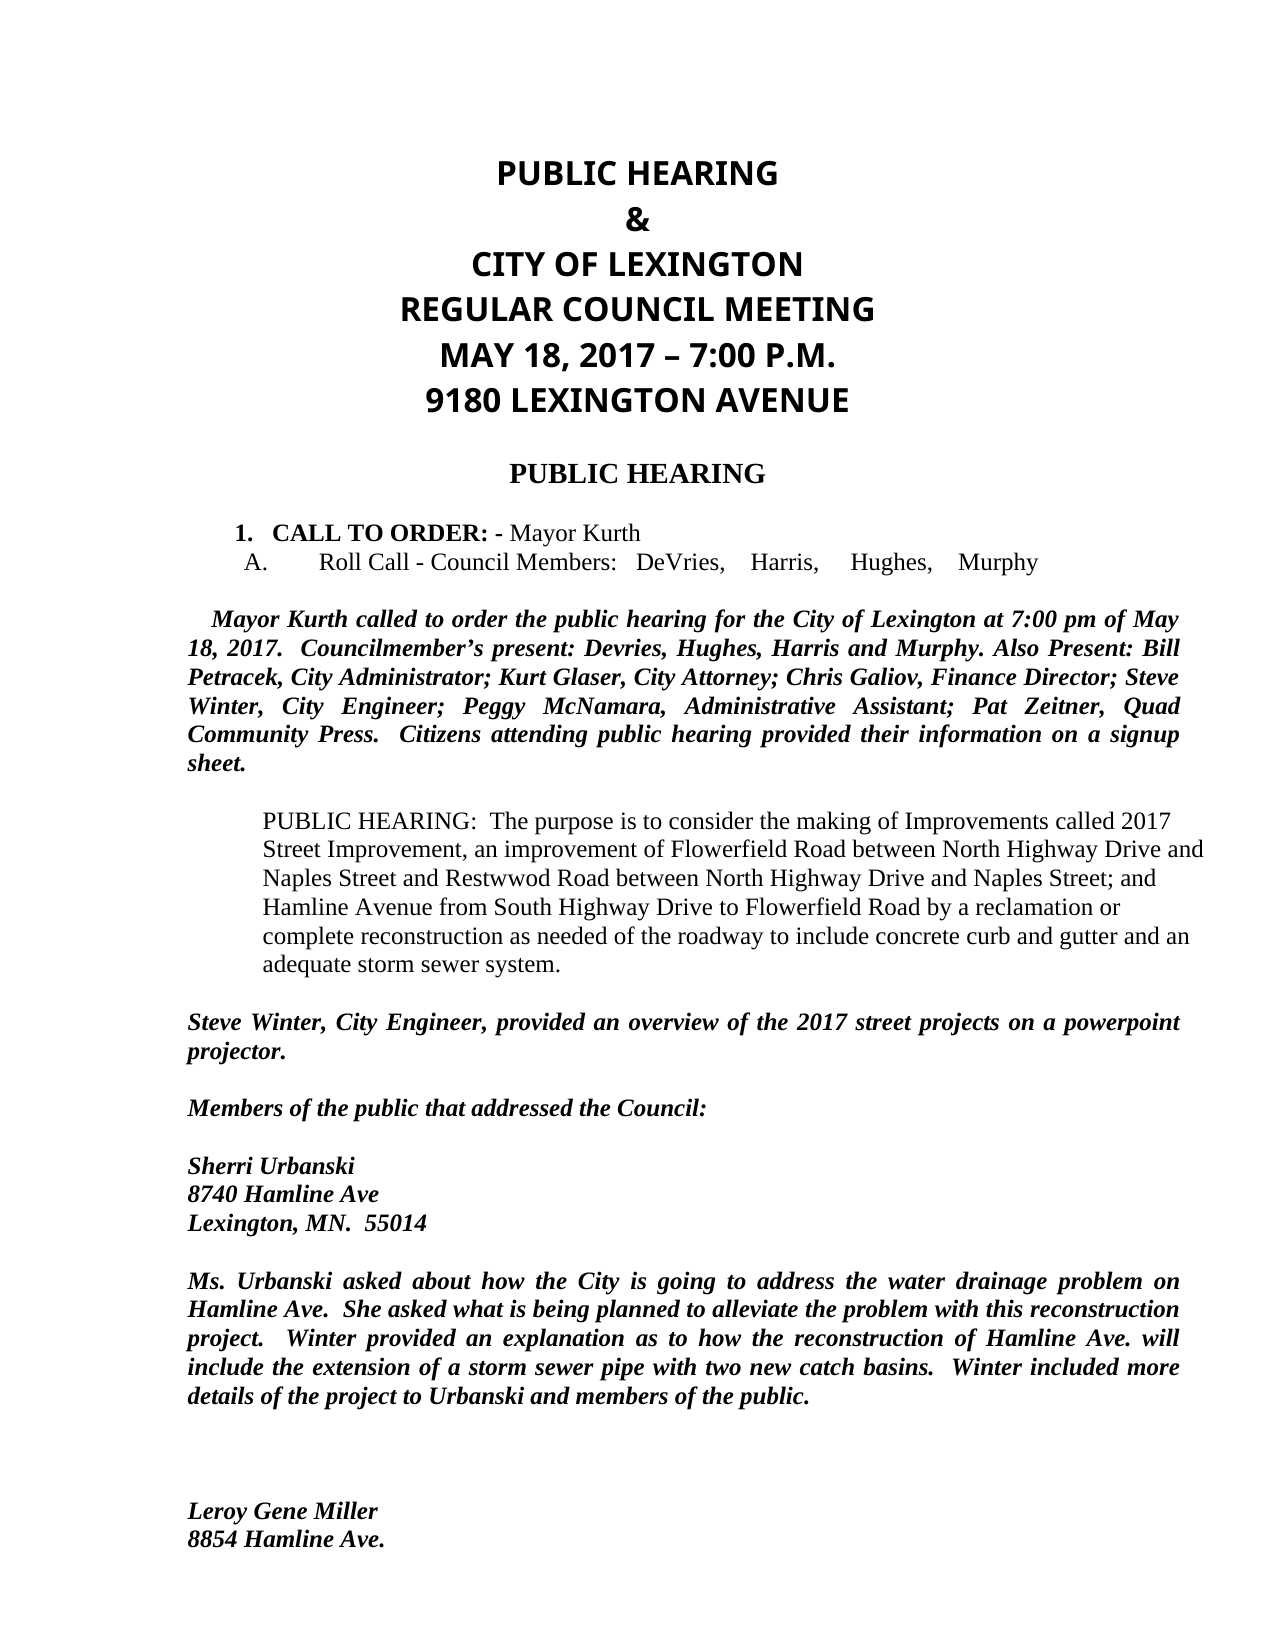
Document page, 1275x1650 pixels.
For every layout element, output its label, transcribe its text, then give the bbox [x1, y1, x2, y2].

text 8740 Hamline Ave [187, 1179, 1181, 1208]
text Lexington, MN. 55014 [187, 1208, 1181, 1237]
text Steve Winter, City Engineer, provided an overview of the 2017 street projects on a powerpoint projector. [187, 1007, 1181, 1064]
text 9180 LEXINGTON AVENUE [187, 377, 1087, 422]
text REGULAR COUNCIL MEETING [187, 286, 1087, 332]
list Call to Order: - Mayor Kurth [234, 518, 1087, 547]
text Mayor Kurth called to order the public hearing for the City of Lexington at 7:00 pm of May 18, 2017. Councilmember’s present: Devries, Hughes, Harris and Murphy. Also Present: Bill Petracek, City Administrator; Kurt Glaser, City Attorney; Chris Galiov, Finance Director; Steve Winter, City Engineer; Peggy McNamara, Administrative Assistant; Pat Zeitner, Quad Community Press. Citizens attending public hearing provided their information on a signup sheet. [187, 604, 1181, 777]
text MAY 18, 2017 – 7:00 P.M. [187, 332, 1087, 377]
text Ms. Urbanski asked about how the City is going to address the water drainage problem on Hamline Ave. She asked what is being planned to alleviate the problem with this reconstruction project. Winter provided an explanation as to how the reconstruction of Hamline Ave. will include the extension of a storm sewer pipe with two new catch basins. Winter included more details of the project to Urbanski and members of the public. [187, 1266, 1181, 1409]
text PUBLIC HEARING [187, 150, 1087, 195]
text Members of the public that addressed the Council: [187, 1093, 1181, 1122]
list Roll Call - Council Members: DeVries, Harris, Hughes, Murphy [244, 547, 1209, 576]
text Sherri Urbanski [187, 1151, 1181, 1179]
text Leroy Gene Miller [187, 1496, 1181, 1524]
text PUBLIC HEARING: The purpose is to consider the making of Improvements called 2017 Street Improvement, an improvement of Flowerfield Road between North Highway Drive and Naples Street and Restwwod Road between North Highway Drive and Naples Street; and Hamline Avenue from South Highway Drive to Flowerfield Road by a reclamation or complete reconstruction as needed of the roadway to include concrete curb and gutter and an adequate storm sewer system. [262, 806, 1209, 978]
text & [187, 195, 1087, 241]
text OF LEXINGTON [187, 241, 1087, 286]
text 8854 Hamline Ave. [187, 1524, 1181, 1553]
text PUBLIC HEARING [187, 456, 1087, 489]
